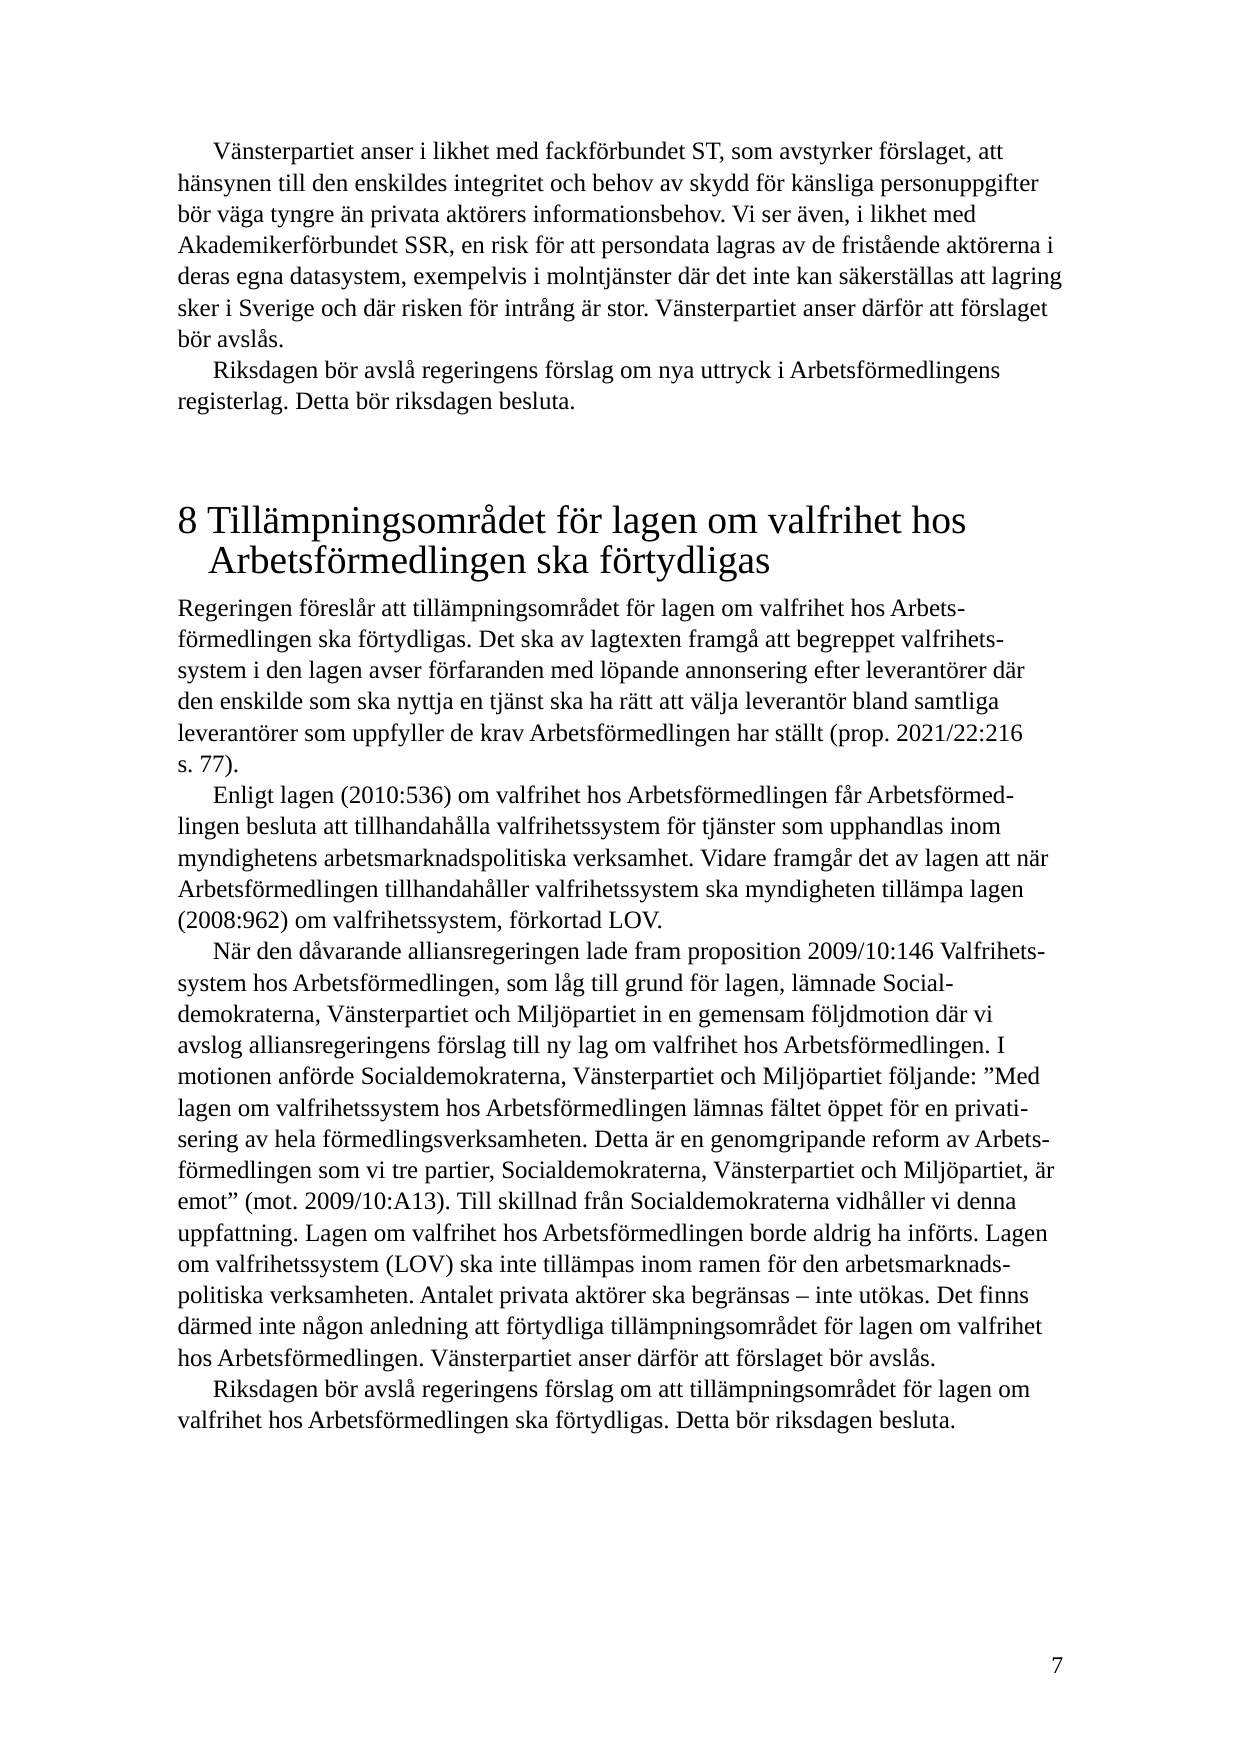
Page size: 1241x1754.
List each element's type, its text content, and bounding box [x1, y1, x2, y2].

text Tillämpningsområdet för lagen om valfrihet hos Arbetsförmedlingen ska förtydligas [177, 501, 1063, 582]
text Riksdagen bör avslå regeringens förslag om att tillämpningsområdet för lagen om valfrihet hos Arbetsförmedlingen ska förtydligas. Detta bör riksdagen besluta. [177, 1371, 1063, 1434]
text Enligt lagen (2010:536) om valfrihet hos Arbetsförmedlingen får Arbetsförmedlingen besluta att tillhandahålla valfrihetssystem för tjänster som upphandlas inom myndighetens arbetsmarknadspolitiska verksamhet. Vidare framgår det av lagen att när Arbetsförmedlingen tillhandahåller valfrihetssystem ska myndigheten tillämpa lagen (2008:962) om valfrihetssystem, förkortad LOV. [177, 778, 1063, 934]
text Riksdagen bör avslå regeringens förslag om nya uttryck i Arbetsförmedlingens registerlag. Detta bör riksdagen besluta. [177, 353, 1063, 415]
text Vänsterpartiet anser i likhet med fackförbundet ST, som avstyrker förslaget, att hänsynen till den enskildes integritet och behov av skydd för känsliga personuppgifter bör väga tyngre än privata aktörers informationsbehov. Vi ser även, i likhet med Akademikerförbundet SSR, en risk för att persondata lagras av de fristående aktörerna i deras egna datasystem, exempelvis i molntjänster där det inte kan säkerställas att lagring sker i Sverige och där risken för intrång är stor. Vänsterpartiet anser därför att förslaget bör avslås. [177, 134, 1063, 353]
text När den dåvarande alliansregeringen lade fram proposition 2009/10:146 Valfrihetssystem hos Arbetsförmedlingen, som låg till grund för lagen, lämnade Socialdemokraterna, Vänsterpartiet och Miljöpartiet in en gemensam följdmotion där vi avslog alliansregeringens förslag till ny lag om valfrihet hos Arbetsförmedlingen. I motionen anförde Socialdemokraterna, Vänsterpartiet och Miljöpartiet följande: ”Med lagen om valfrihetssystem hos Arbetsförmedlingen lämnas fältet öppet för en privatisering av hela förmedlingsverksamheten. Detta är en genomgripande reform av Arbetsförmedlingen som vi tre partier, Socialdemokraterna, Vänsterpartiet och Miljöpartiet, är emot” (mot. 2009/10:A13). Till skillnad från Socialdemokraterna vidhåller vi denna uppfattning. Lagen om valfrihet hos Arbetsförmedlingen borde aldrig ha införts. Lagen om valfrihetssystem (LOV) ska inte tillämpas inom ramen för den arbetsmarknadspolitiska verksamheten. Antalet privata aktörer ska begränsas – inte utökas. Det finns därmed inte någon anledning att förtydliga tillämpningsområdet för lagen om valfrihet hos Arbetsförmedlingen. Vänsterpartiet anser därför att förslaget bör avslås. [177, 934, 1063, 1371]
text Regeringen föreslår att tillämpningsområdet för lagen om valfrihet hos Arbetsförmedlingen ska förtydligas. Det ska av lagtexten framgå att begreppet valfrihetssystem i den lagen avser förfaranden med löpande annonsering efter leverantörer där den enskilde som ska nyttja en tjänst ska ha rätt att välja leverantör bland samtliga leverantörer som uppfyller de krav Arbetsförmedlingen har ställt (prop. 2021/22:216 s. 77). [177, 590, 1063, 778]
